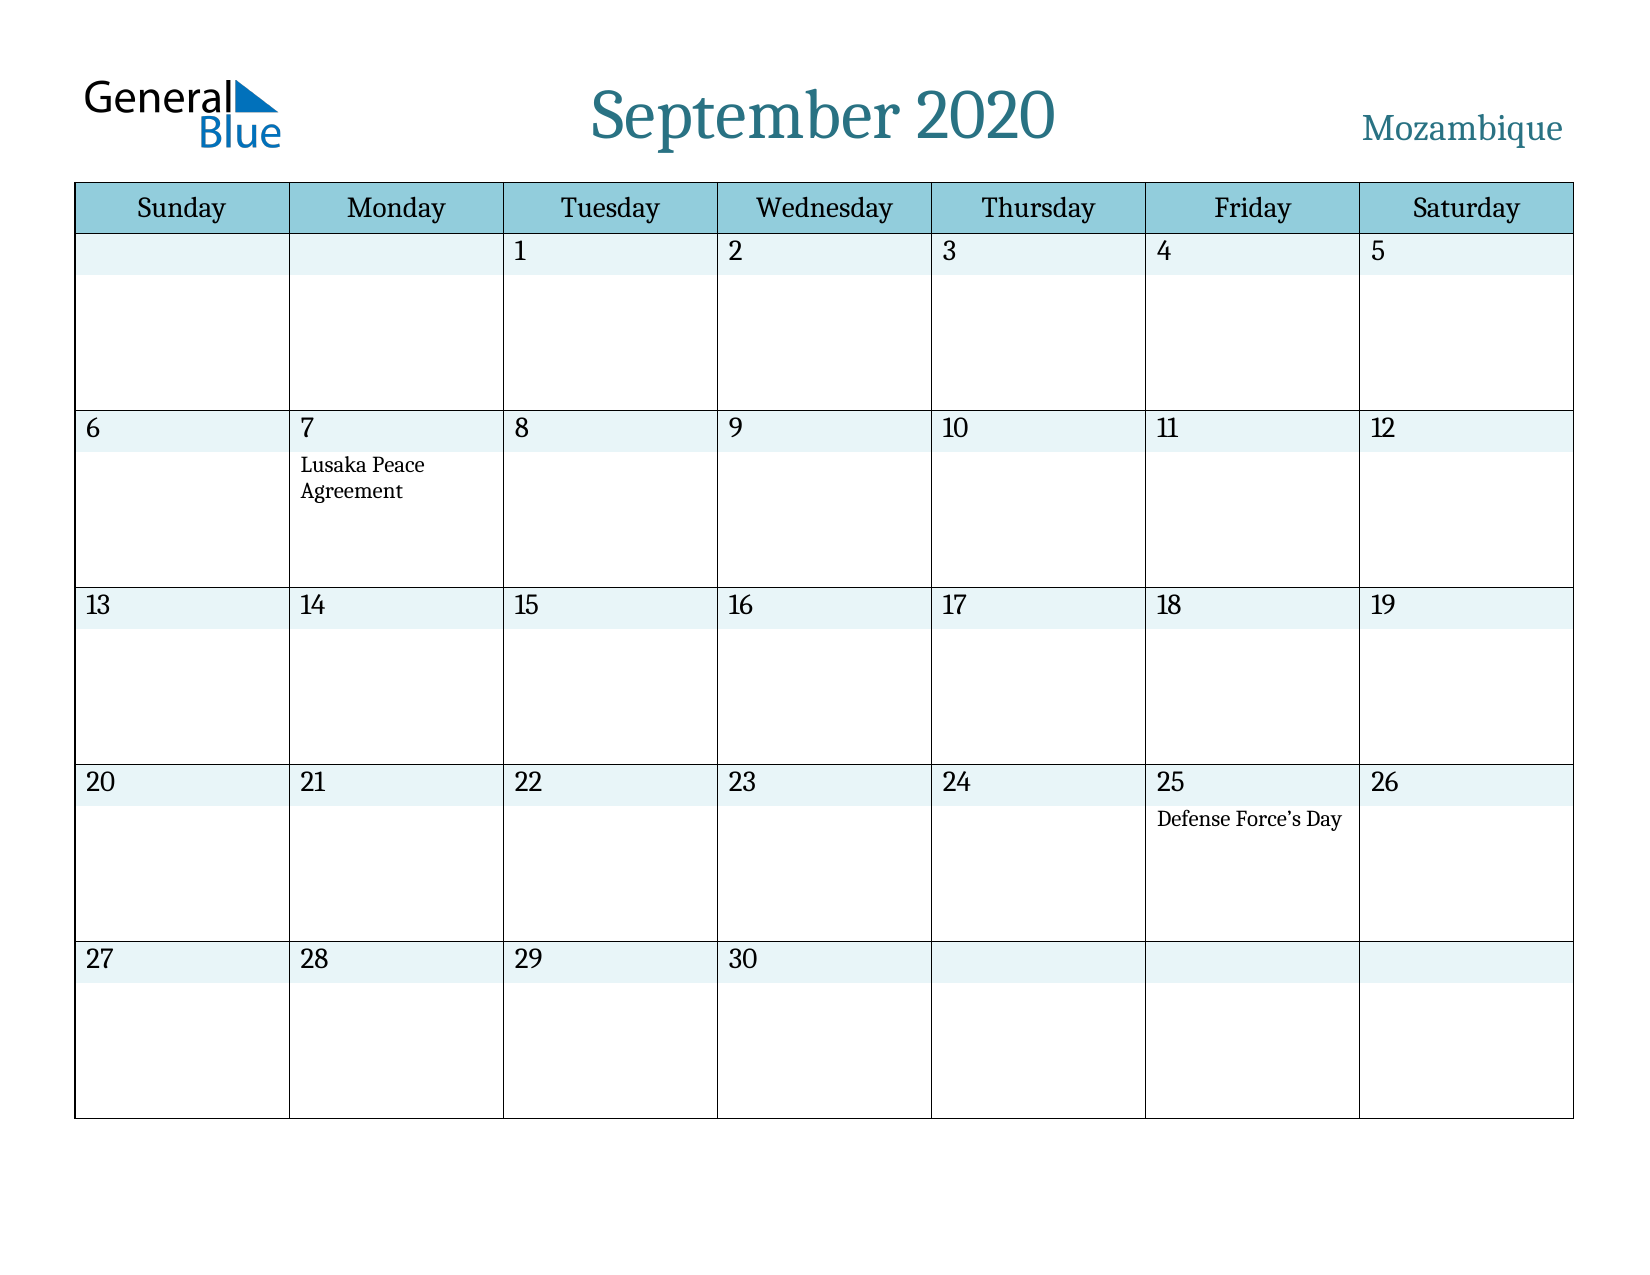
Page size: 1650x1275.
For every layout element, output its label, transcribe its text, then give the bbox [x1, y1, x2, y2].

table_cell [504, 452, 717, 587]
table_cell [718, 452, 931, 587]
table_cell 7 [290, 411, 503, 452]
table_cell [290, 234, 503, 275]
table_cell [1360, 806, 1573, 941]
table_cell [932, 452, 1145, 587]
table_header Mozambique [1146, 75, 1574, 182]
table_cell Defense Force’s Day [1146, 806, 1359, 941]
table_cell Lusaka Peace Agreement [290, 452, 503, 587]
table_cell 17 [932, 588, 1145, 629]
table_cell [504, 983, 717, 1118]
table_cell [504, 629, 717, 764]
table_cell [1146, 942, 1359, 983]
table_cell 22 [504, 765, 717, 806]
table_cell 19 [1360, 588, 1573, 629]
table_cell [1360, 275, 1573, 410]
table_cell 11 [1146, 411, 1359, 452]
table_cell 15 [504, 588, 717, 629]
table_cell Thursday [932, 183, 1145, 233]
table_cell [290, 983, 503, 1118]
table_cell [718, 806, 931, 941]
table_cell Monday [290, 183, 503, 233]
table_cell [1146, 275, 1359, 410]
table_cell [76, 806, 289, 941]
table_cell 18 [1146, 588, 1359, 629]
table_cell 21 [290, 765, 503, 806]
table_cell [718, 983, 931, 1118]
table_cell [1146, 983, 1359, 1118]
table_cell [76, 983, 289, 1118]
table_cell [1360, 629, 1573, 764]
table_cell 30 [718, 942, 931, 983]
table_cell [504, 275, 717, 410]
table_cell [1360, 452, 1573, 587]
table_cell [290, 275, 503, 410]
table_cell 6 [76, 411, 289, 452]
picture [85, 80, 281, 148]
table_cell 13 [76, 588, 289, 629]
table_cell Wednesday [718, 183, 931, 233]
table_cell [76, 234, 289, 275]
table_cell 14 [290, 588, 503, 629]
table_cell [76, 275, 289, 410]
table_cell 25 [1146, 765, 1359, 806]
table_cell [1146, 629, 1359, 764]
table_cell 26 [1360, 765, 1573, 806]
table_cell [1360, 942, 1573, 983]
table_cell 1 [504, 234, 717, 275]
table_cell 5 [1360, 234, 1573, 275]
table_cell [290, 629, 503, 764]
table_cell Friday [1146, 183, 1359, 233]
table_cell 16 [718, 588, 931, 629]
table_cell [932, 275, 1145, 410]
table_cell 8 [504, 411, 717, 452]
table_cell [718, 275, 931, 410]
table_cell [932, 983, 1145, 1118]
table_cell 9 [718, 411, 931, 452]
table_cell [290, 806, 503, 941]
table_cell [504, 806, 717, 941]
table_cell [1146, 452, 1359, 587]
table_cell [76, 452, 289, 587]
table_cell Saturday [1360, 183, 1573, 233]
table_cell [932, 806, 1145, 941]
table_cell 3 [932, 234, 1145, 275]
table_cell 10 [932, 411, 1145, 452]
table_header September 2020 [503, 75, 1146, 182]
table_cell 28 [290, 942, 503, 983]
table_cell [76, 629, 289, 764]
table_cell 27 [76, 942, 289, 983]
table_cell 29 [504, 942, 717, 983]
table_cell [1360, 983, 1573, 1118]
table_cell [932, 629, 1145, 764]
table_cell 24 [932, 765, 1145, 806]
table_cell [718, 629, 931, 764]
table_cell 20 [76, 765, 289, 806]
table_cell Sunday [76, 183, 289, 233]
table_header [75, 75, 503, 182]
table_cell 4 [1146, 234, 1359, 275]
table_cell 2 [718, 234, 931, 275]
table_cell 23 [718, 765, 931, 806]
table_cell Tuesday [504, 183, 717, 233]
table_cell 12 [1360, 411, 1573, 452]
table_cell [932, 942, 1145, 983]
